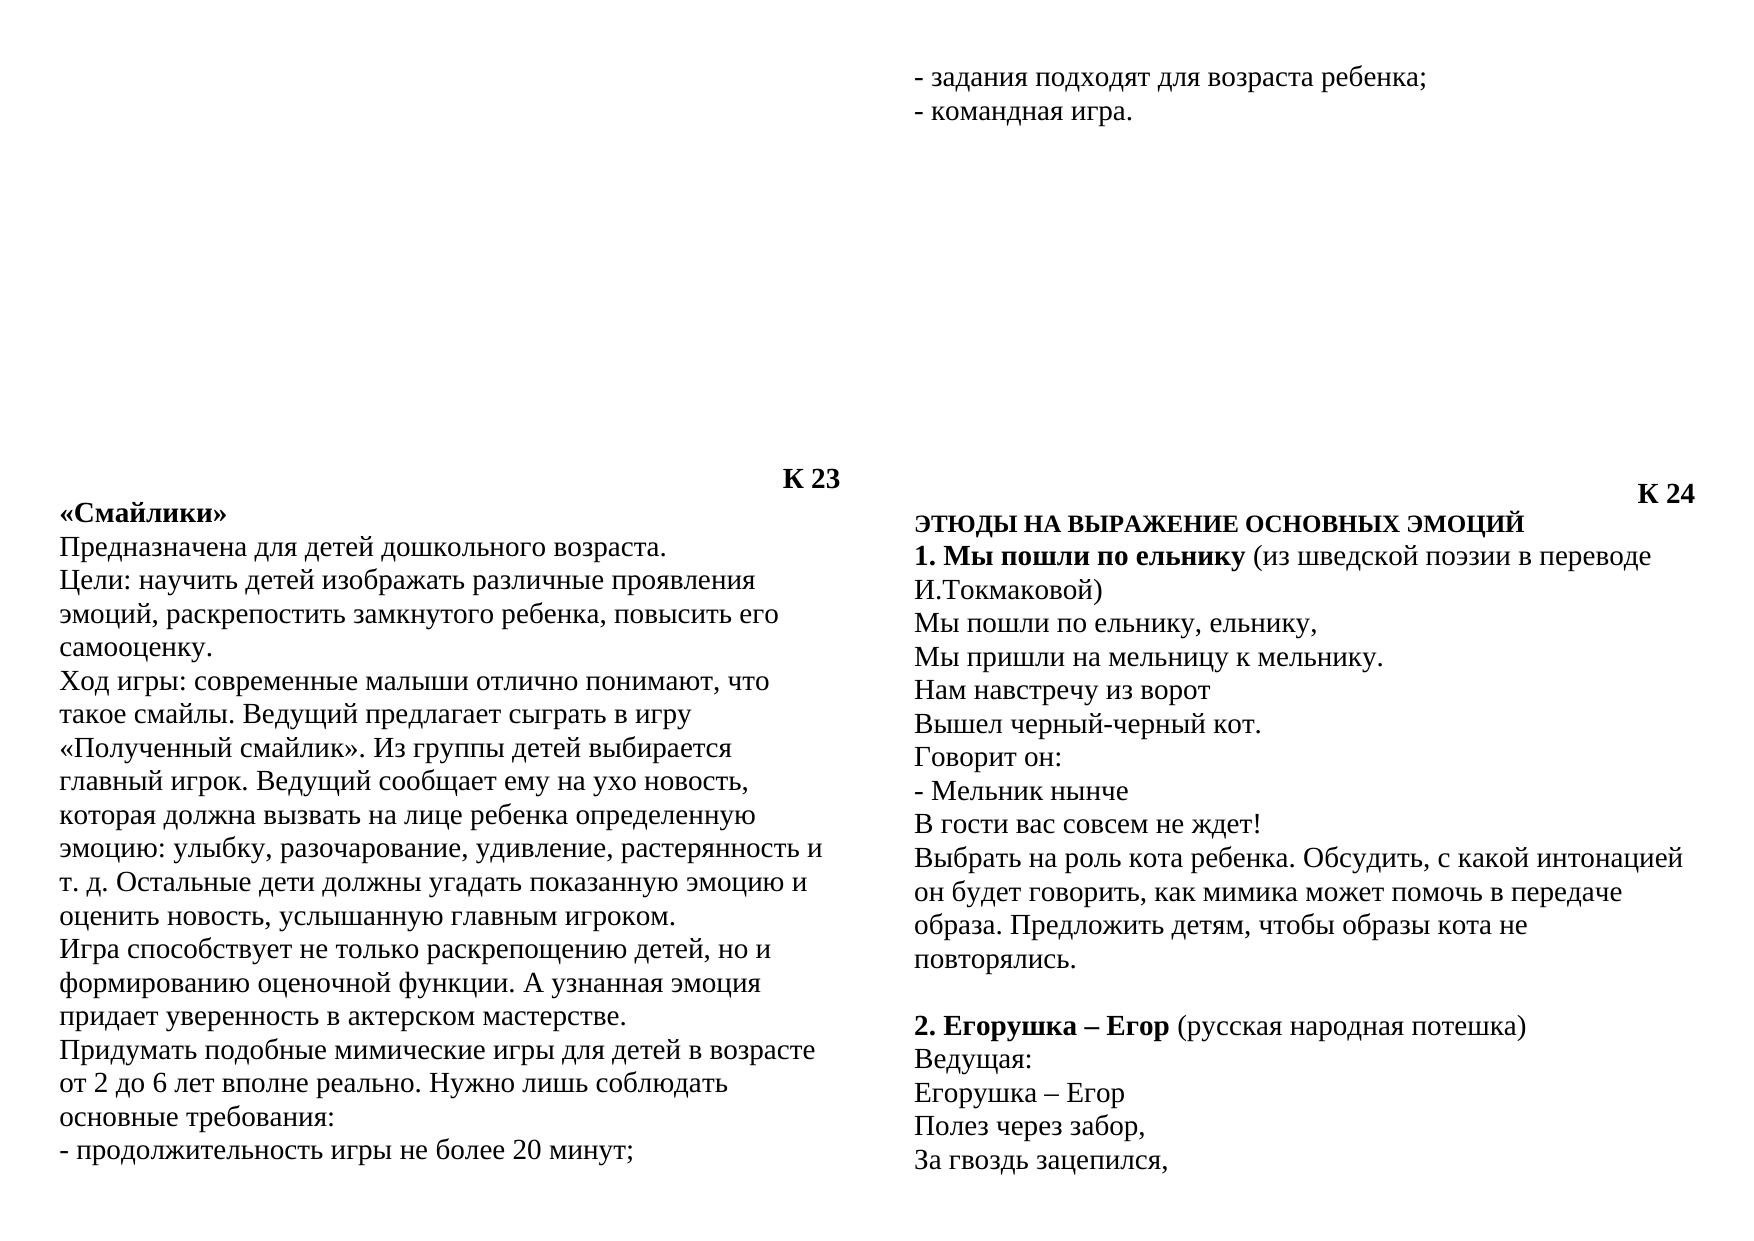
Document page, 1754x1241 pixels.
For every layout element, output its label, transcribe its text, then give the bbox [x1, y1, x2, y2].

text К 23 [59, 462, 840, 495]
text За гвоздь зацепился, [914, 1142, 1695, 1176]
text Полез через забор, [914, 1108, 1695, 1142]
text Игра способствует не только раскрепощению детей, но и формированию оценочной функции. А узнанная эмоция придает уверенность в актерском мастерстве. [59, 931, 840, 1032]
text В гости вас совсем не ждет! [914, 807, 1695, 840]
text Мы пошли по ельнику, ельнику, [914, 605, 1695, 639]
text К 24 [914, 476, 1695, 509]
text Ведущая: [914, 1041, 1695, 1075]
text - задания подходят для возраста ребенка; [914, 59, 1695, 93]
text «Смайлики» [59, 495, 840, 529]
text - Мельник нынче [914, 773, 1695, 807]
text Цели: научить детей изображать различные проявления эмоций, раскрепостить замкнутого ребенка, повысить его самооценку. [59, 562, 840, 663]
text ЭТЮДЫ НА ВЫРАЖЕНИЕ ОСНОВНЫХ ЭМОЦИЙ [914, 509, 1695, 538]
text Мы пришли на мельницу к мельнику. [914, 639, 1695, 672]
text Выбрать на роль кота ребенка. Обсудить, с какой интонацией он будет говорить, как мимика может помочь в передаче образа. Предложить детям, чтобы образы кота не повторялись. [914, 840, 1695, 974]
text - командная игра. [914, 93, 1695, 126]
text Предназначена для детей дошкольного возраста. [59, 529, 840, 562]
text Нам навстречу из ворот [914, 672, 1695, 706]
text 2. Егорушка – Егор (русская народная потешка) [914, 1008, 1695, 1041]
text Придумать подобные мимические игры для детей в возрасте от 2 до 6 лет вполне реально. Нужно лишь соблюдать основные требования: [59, 1032, 840, 1132]
text Егорушка – Егор [914, 1075, 1695, 1108]
text - продолжительность игры не более 20 минут; [59, 1132, 840, 1166]
text Ход игры: современные малыши отлично понимают, что такое смайлы. Ведущий предлагает сыграть в игру «Полученный смайлик». Из группы детей выбирается главный игрок. Ведущий сообщает ему на ухо новость, которая должна вызвать на лице ребенка определенную эмоцию: улыбку, разочарование, удивление, растерянность и т. д. Остальные дети должны угадать показанную эмоцию и оценить новость, услышанную главным игроком. [59, 663, 840, 931]
text Вышел черный-черный кот. [914, 706, 1695, 739]
text 1. Мы пошли по ельнику (из шведской поэзии в переводе И.Токмаковой) [914, 538, 1695, 605]
text Говорит он: [914, 739, 1695, 773]
